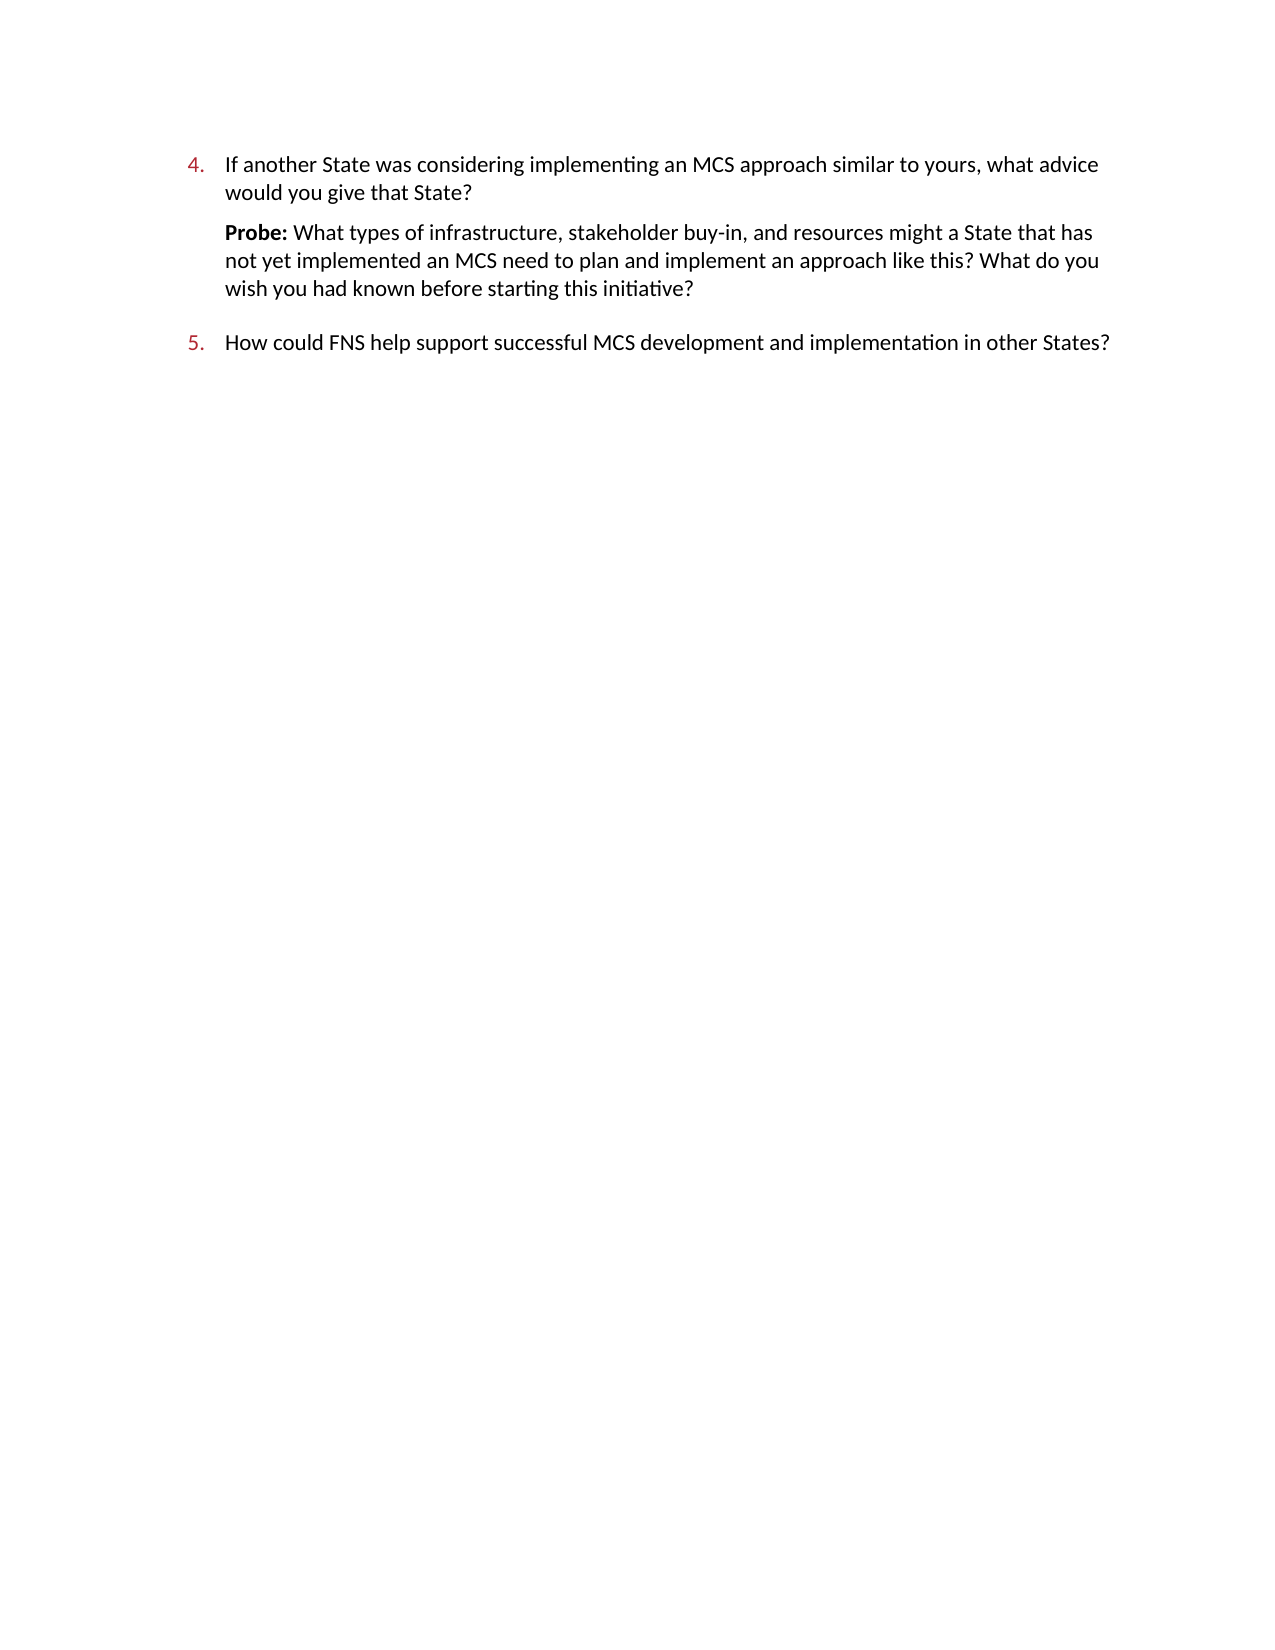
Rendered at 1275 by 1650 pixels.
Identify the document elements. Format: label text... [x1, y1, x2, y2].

list If another State was considering implementing an MCS approach similar to yours, what advice would you give that State? [187, 150, 1125, 206]
list Probe: What types of infrastructure, stakeholder buy-in, and resources might a State that has not yet implemented an MCS need to plan and implement an approach like this? What do you wish you had known before starting this initiative? [225, 218, 1125, 303]
list How could FNS help support successful MCS development and implementation in other States? [187, 328, 1125, 356]
